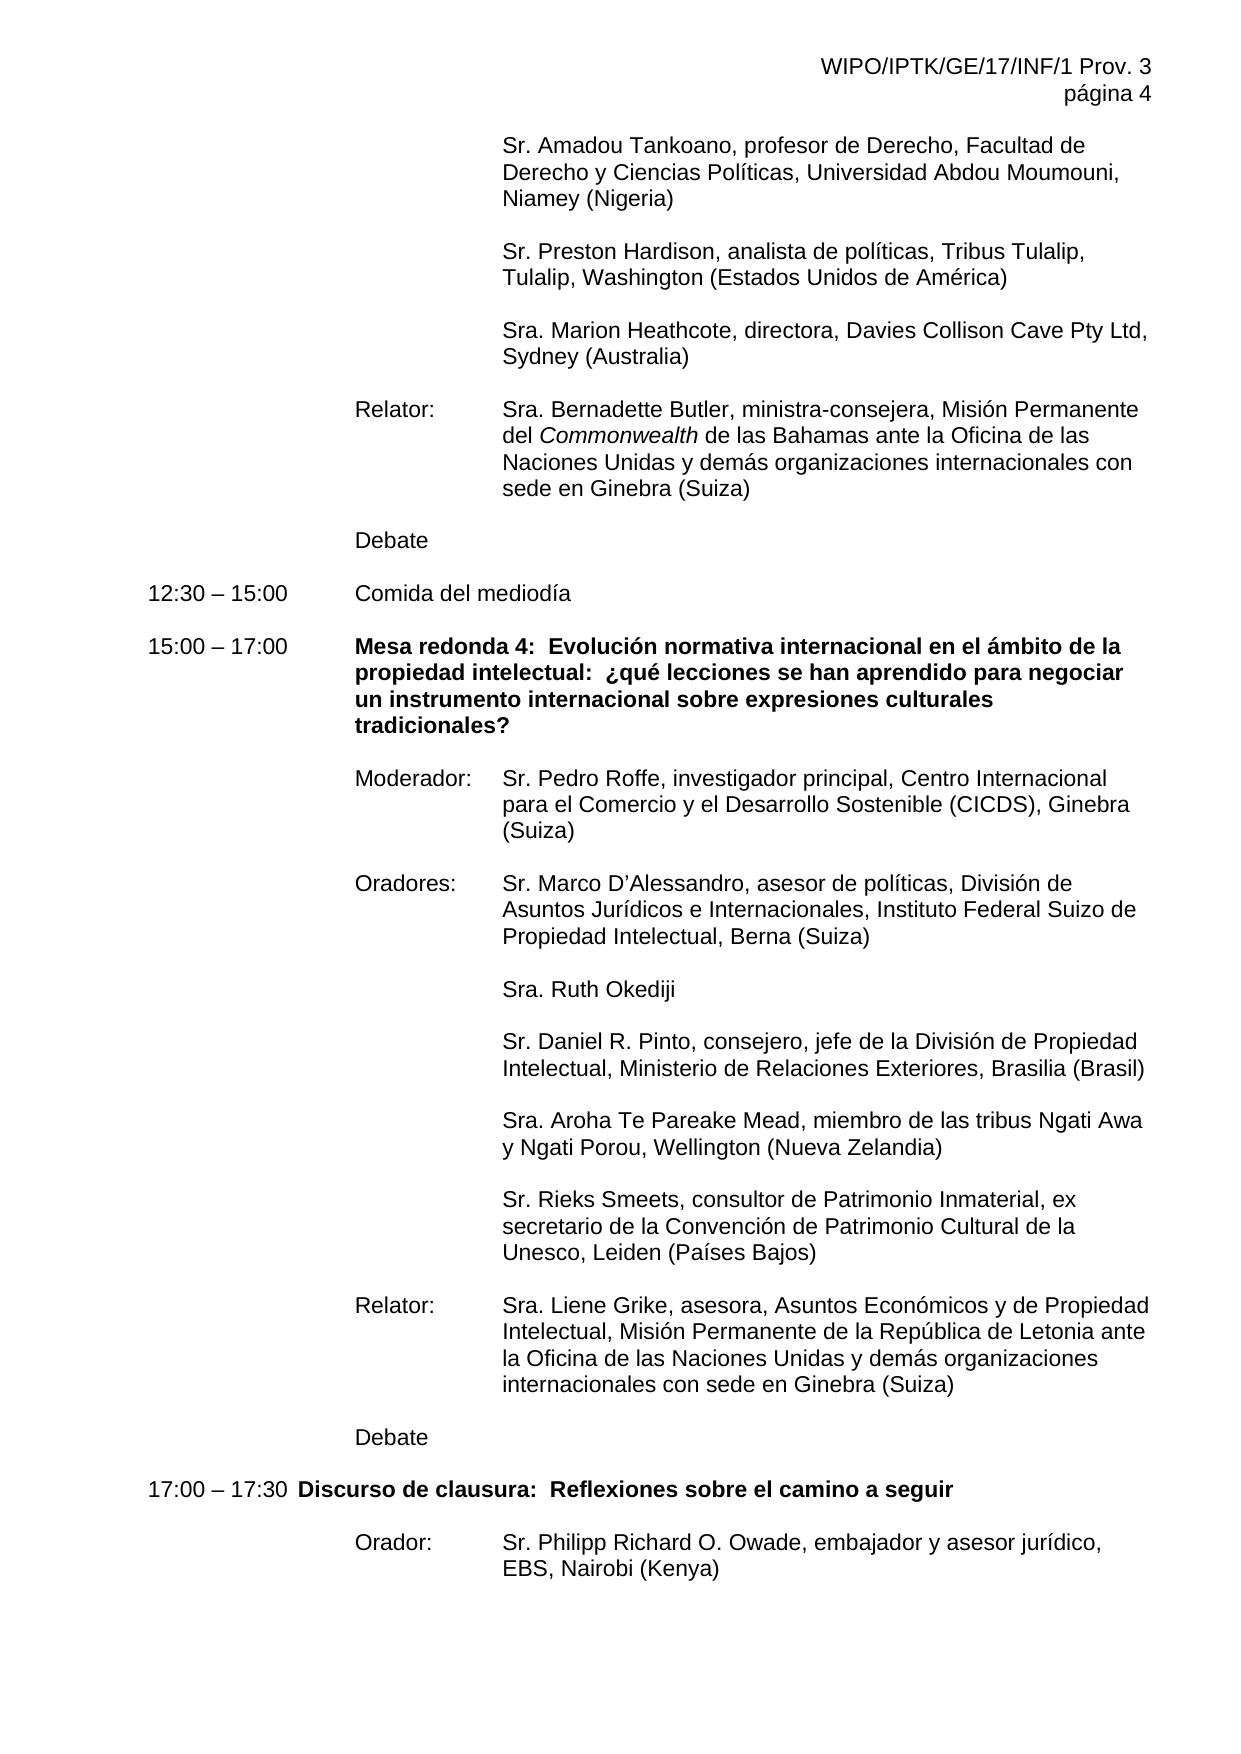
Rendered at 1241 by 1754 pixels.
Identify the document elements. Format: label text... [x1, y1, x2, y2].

text Relator: Sra. Bernadette Butler, ministra-consejera, Misión Permanente del Commonwealth de las Bahamas ante la Oficina de las Naciones Unidas y demás organizaciones internacionales con sede en Ginebra (Suiza) [354, 396, 1152, 501]
text Moderador: Sr. Pedro Roffe, investigador principal, Centro Internacional para el Comercio y el Desarrollo Sostenible (CICDS), Ginebra (Suiza) [354, 765, 1152, 844]
text 17:00 – 17:30 Discurso de clausura: Reflexiones sobre el camino a seguir [148, 1476, 1152, 1503]
text Debate [354, 527, 1152, 554]
text Sr. Preston Hardison, analista de políticas, Tribus Tulalip, Tulalip, Washington (Estados Unidos de América) [502, 238, 1152, 290]
text 15:00 – 17:00 Mesa redonda 4: Evolución normativa internacional en el ámbito de la propiedad intelectual: ¿qué lecciones se han aprendido para negociar un instrumento internacional sobre expresiones culturales tradicionales? [148, 633, 1152, 738]
text Sr. Amadou Tankoano, profesor de Derecho, Facultad de Derecho y Ciencias Políticas, Universidad Abdou Moumouni, Niamey (Nigeria) [502, 132, 1152, 211]
text Oradores: Sr. Marco D’Alessandro, asesor de políticas, División de Asuntos Jurídicos e Internacionales, Instituto Federal Suizo de Propiedad Intelectual, Berna (Suiza) [354, 870, 1152, 949]
text Relator: Sra. Liene Grike, asesora, Asuntos Económicos y de Propiedad Intelectual, Misión Permanente de la República de Letonia ante la Oficina de las Naciones Unidas y demás organizaciones internacionales con sede en Ginebra (Suiza) [354, 1292, 1152, 1397]
text Sr. Rieks Smeets, consultor de Patrimonio Inmaterial, ex secretario de la Convención de Patrimonio Cultural de la Unesco, Leiden (Países Bajos) [502, 1186, 1152, 1265]
text Sr. Daniel R. Pinto, consejero, jefe de la División de Propiedad Intelectual, Ministerio de Relaciones Exteriores, Brasilia (Brasil) [502, 1028, 1152, 1081]
text Sra. Marion Heathcote, directora, Davies Collison Cave Pty Ltd, Sydney (Australia) [502, 317, 1152, 369]
text Debate [354, 1423, 1152, 1450]
text Sra. Aroha Te Pareake Mead, miembro de las tribus Ngati Awa y Ngati Porou, Wellington (Nueva Zelandia) [502, 1107, 1152, 1160]
text 12:30 – 15:00 Comida del mediodía [148, 580, 1152, 607]
text Sra. Ruth Okediji [502, 976, 1152, 1002]
text Orador: Sr. Philipp Richard O. Owade, embajador y asesor jurídico, EBS, Nairobi (Kenya) [148, 1529, 1152, 1582]
